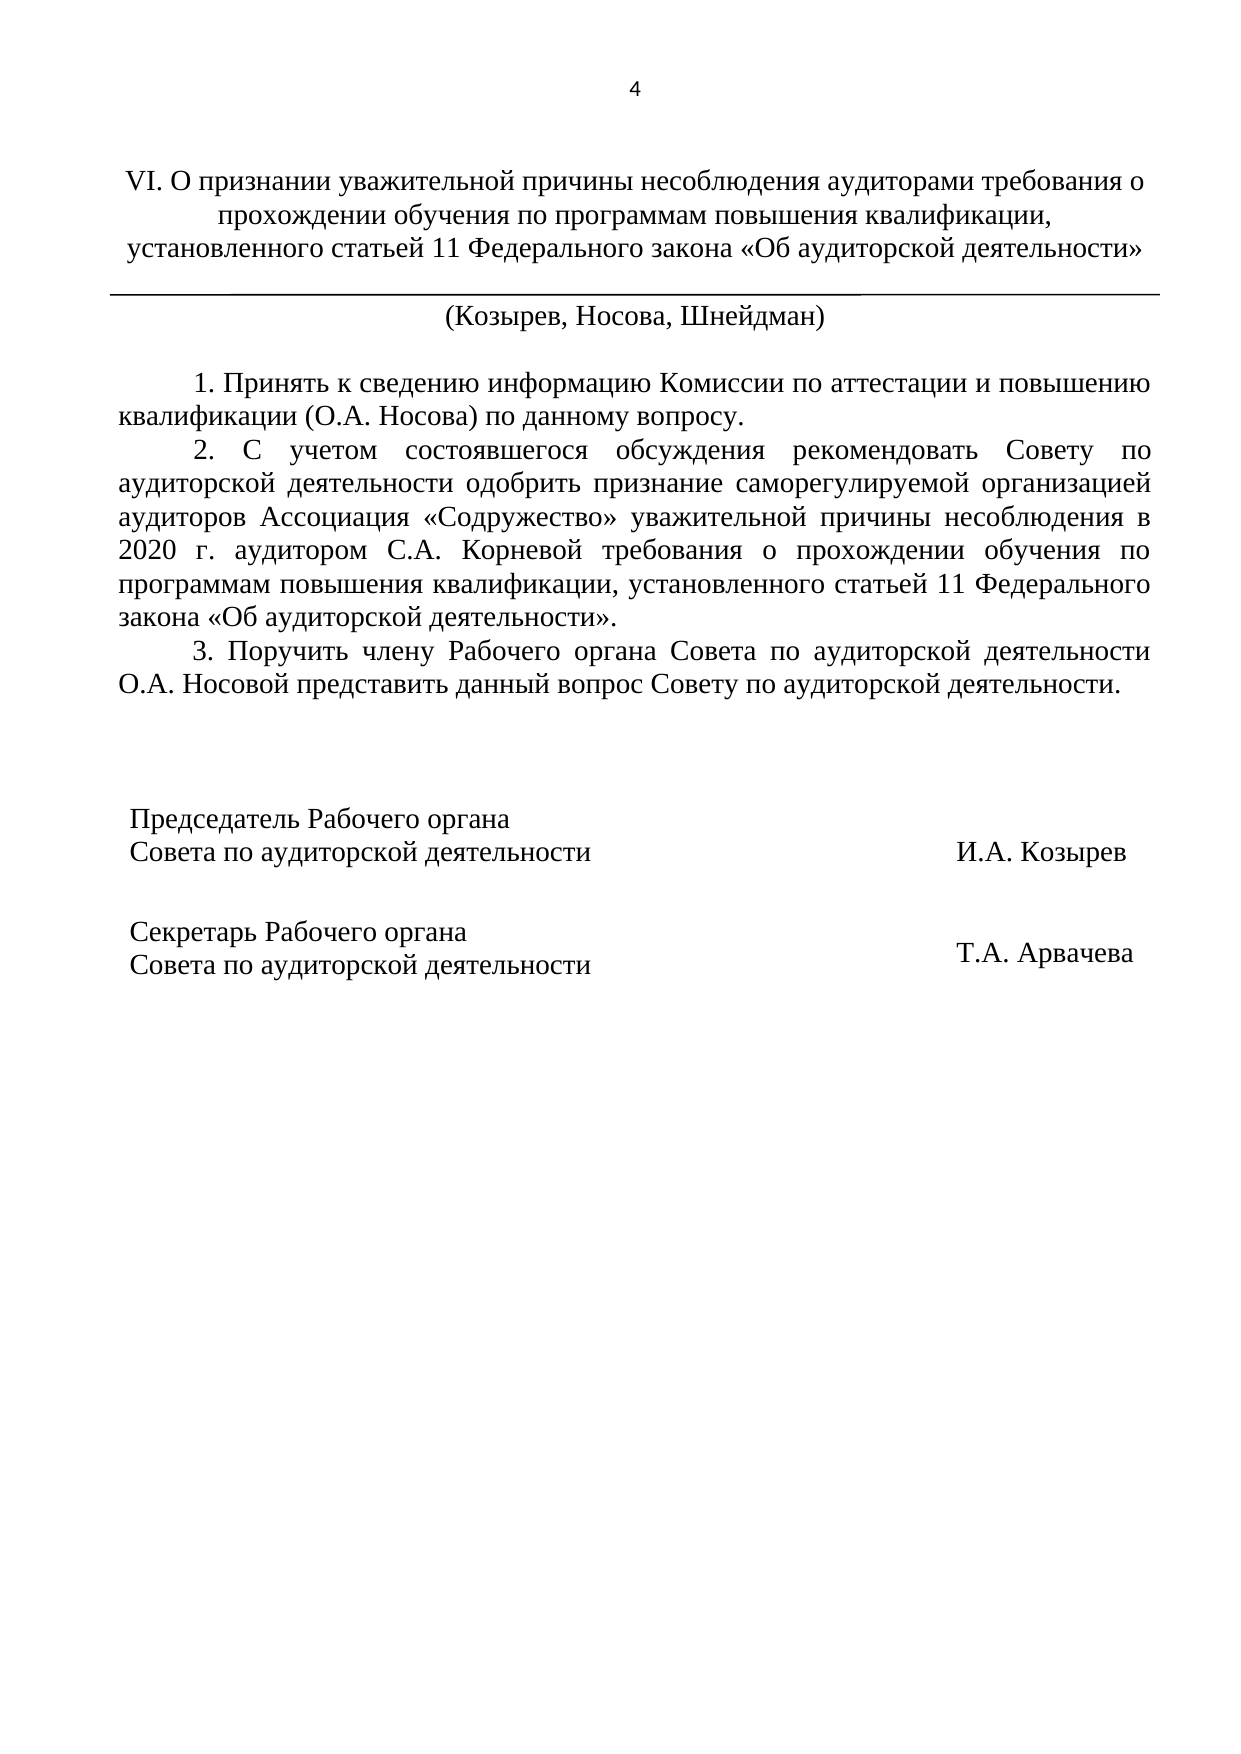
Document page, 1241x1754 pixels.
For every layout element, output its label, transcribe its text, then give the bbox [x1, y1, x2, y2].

text 2. С учетом состоявшегося обсуждения рекомендовать Совету по аудиторской деятельности одобрить признание саморегулируемой организацией аудиторов Ассоциация «Содружество» уважительной причины несоблюдения в 2020 г. аудитором С.А. Корневой требования о прохождении обучения по программам повышения квалификации, установленного статьей 11 Федерального закона «Об аудиторской деятельности». [118, 432, 1152, 633]
table_header Председатель Рабочего органа Совета по аудиторской деятельности Секретарь Рабочего органа Совета по аудиторской деятельности [118, 801, 945, 981]
text 1. Принять к сведению информацию Комиссии по аттестации и повышению квалификации (О.А. Носова) по данному вопросу. [118, 365, 1152, 432]
table_header И.А. Козырев Т.А. Арвачева [945, 801, 1163, 981]
text (Козырев, Носова, Шнейдман) [118, 298, 1152, 331]
text 3. Поручить члену Рабочего органа Совета по аудиторской деятельности О.А. Носовой представить данный вопрос Совету по аудиторской деятельности. [118, 633, 1152, 700]
text VI. О признании уважительной причины несоблюдения аудиторами требования о прохождении обучения по программам повышения квалификации, установленного статьей 11 Федерального закона «Об аудиторской деятельности» [118, 163, 1152, 264]
